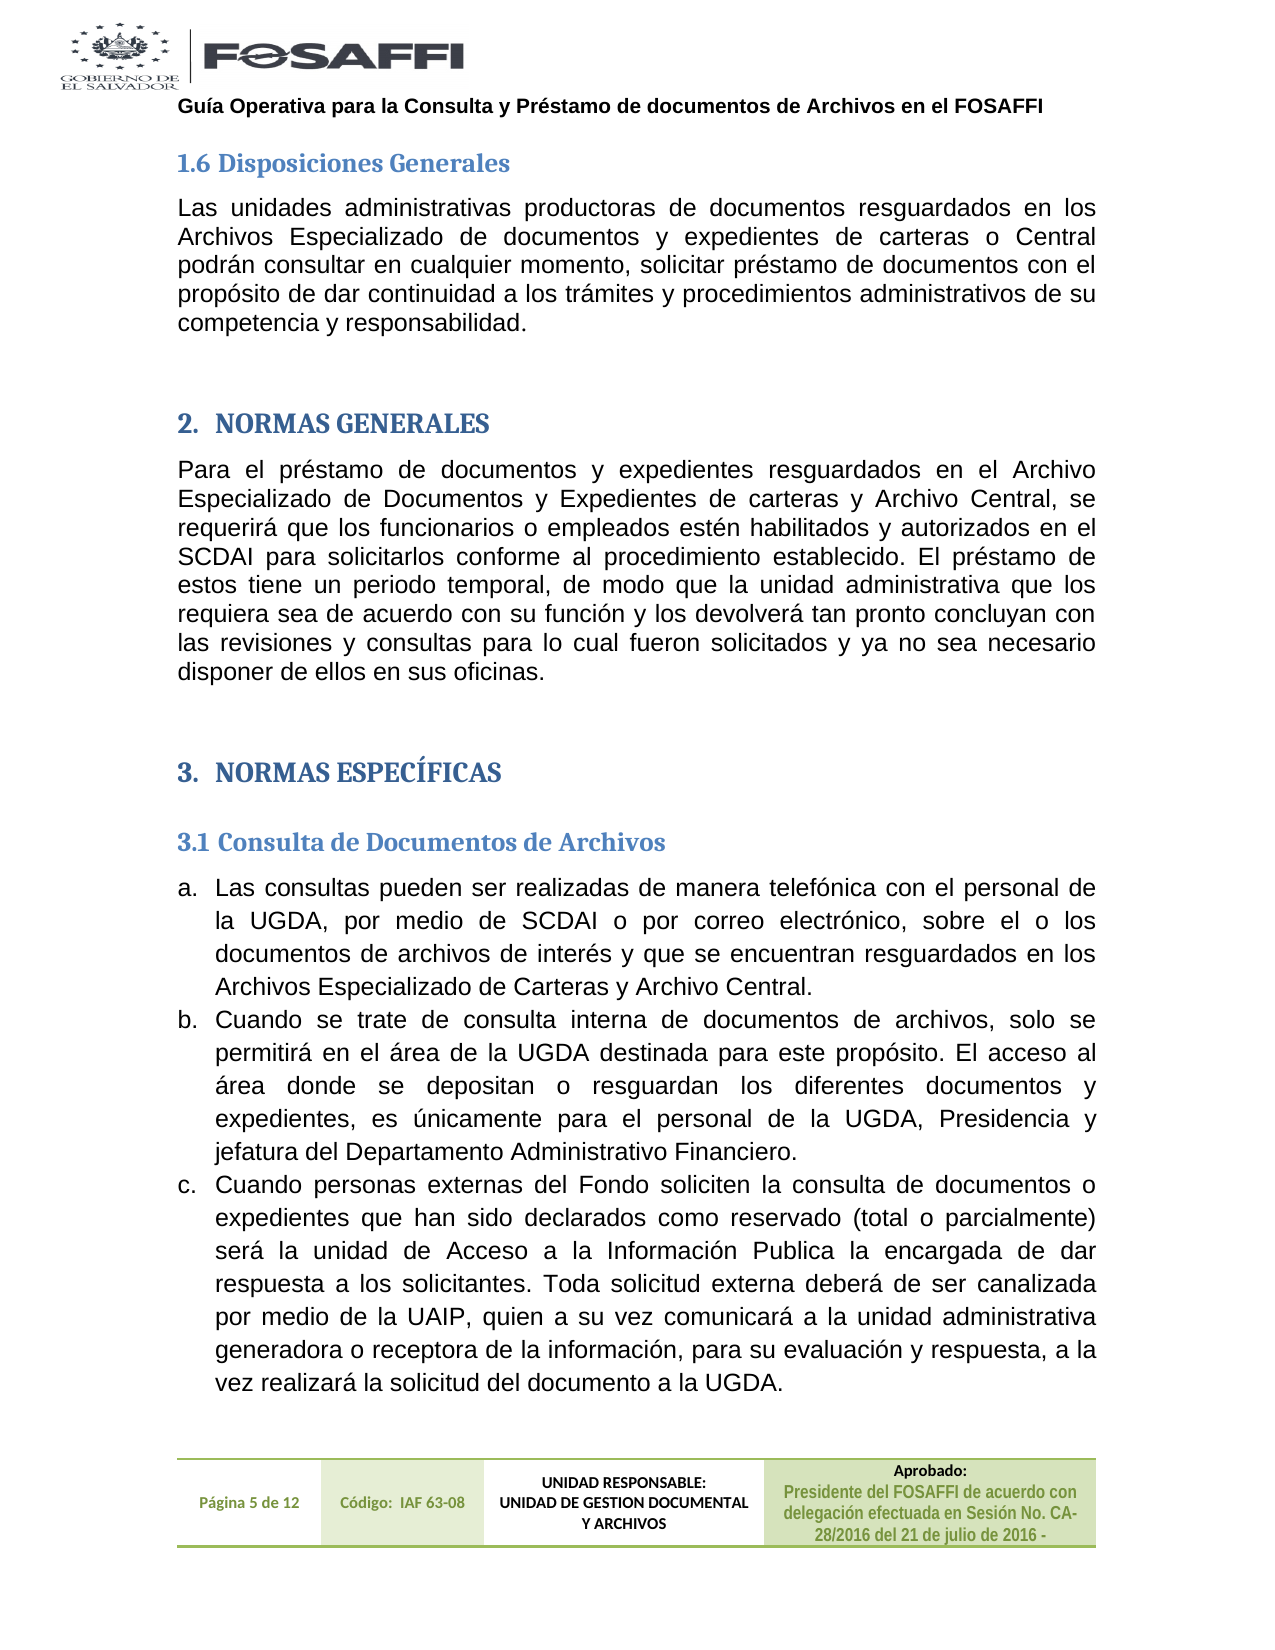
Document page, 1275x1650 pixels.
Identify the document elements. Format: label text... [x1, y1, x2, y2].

list Las consultas pueden ser realizadas de manera telefónica con el personal de la UGDA, por medio de SCDAI o por correo electrónico, sobre el o los documentos de archivos de interés y que se encuentran resguardados en los Archivos Especializado de Carteras y Archivo Central. [177, 873, 1098, 1000]
list Cuando personas externas del Fondo soliciten la consulta de documentos o expedientes que han sido declarados como reservado (total o parcialmente) será la unidad de Acceso a la Información Publica la encargada de dar respuesta a los solicitantes. Toda solicitud externa deberá de ser canalizada por medio de la UAIP, quien a su vez comunicará a la unidad administrativa generadora o receptora de la información, para su evaluación y respuesta, a la vez realizará la solicitud del documento a la UGDA. [177, 1170, 1098, 1397]
subtitle Disposiciones Generales [177, 148, 1098, 179]
text Las unidades administrativas productoras de documentos resguardados en los Archivos Especializado de documentos y expedientes de carteras o Central podrán consultar en cualquier momento, solicitar préstamo de documentos con el propósito de dar continuidad a los trámites y procedimientos administrativos de su competencia y responsabilidad. [177, 193, 1098, 337]
subtitle NORMAS GENERALES [177, 407, 1098, 441]
list Cuando se trate de consulta interna de documentos de archivos, solo se permitirá en el área de la UGDA destinada para este propósito. El acceso al área donde se depositan o resguardan los diferentes documentos y expedientes, es únicamente para el personal de la UGDA, Presidencia y jefatura del Departamento Administrativo Financiero. [177, 1005, 1098, 1166]
subtitle Consulta de Documentos de Archivos [177, 827, 1098, 858]
picture [46, 11, 470, 101]
text Para el préstamo de documentos y expedientes resguardados en el Archivo Especializado de Documentos y Expedientes de carteras y Archivo Central, se requerirá que los funcionarios o empleados estén habilitados y autorizados en el SCDAI para solicitarlos conforme al procedimiento establecido. El préstamo de estos tiene un periodo temporal, de modo que la unidad administrativa que los requiera sea de acuerdo con su función y los devolverá tan pronto concluyan con las revisiones y consultas para lo cual fueron solicitados y ya no sea necesario disponer de ellos en sus oficinas. [177, 455, 1098, 685]
subtitle NORMAS ESPECÍFICAS [177, 756, 1098, 789]
